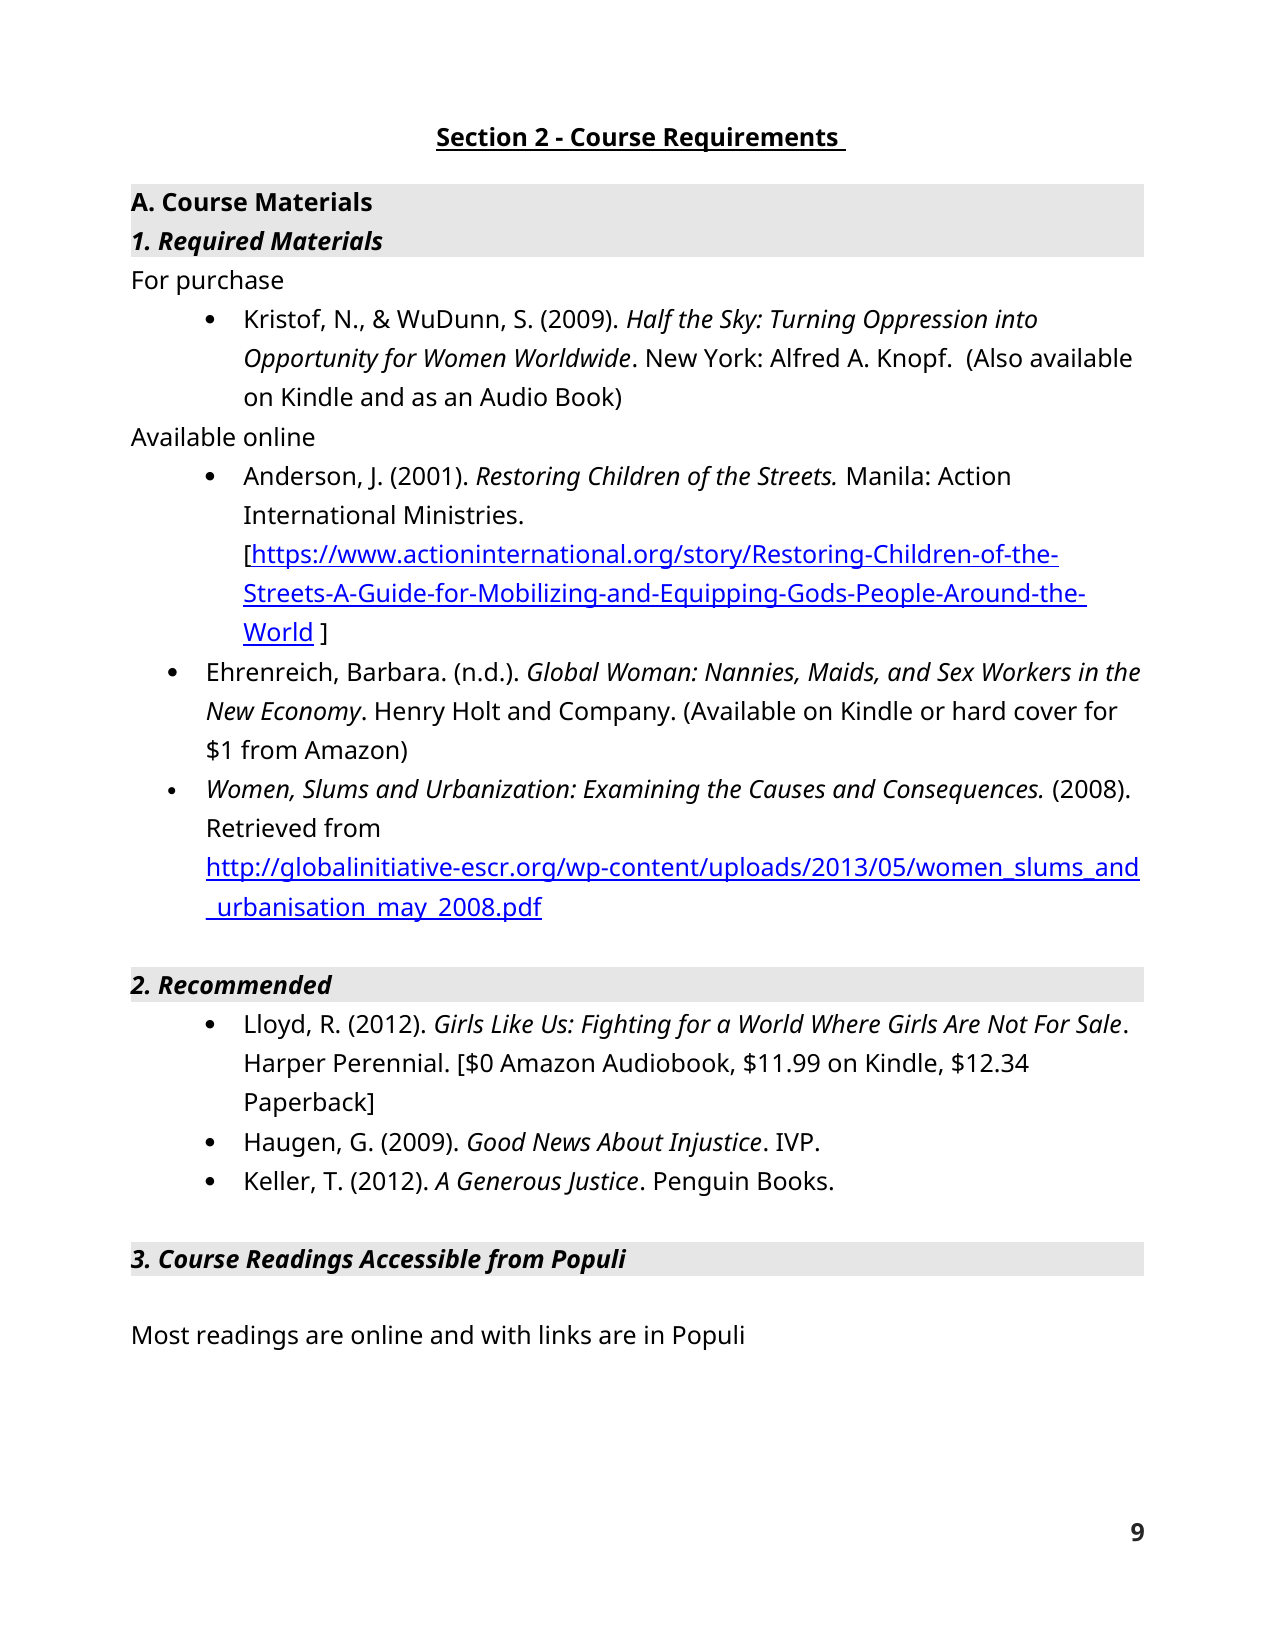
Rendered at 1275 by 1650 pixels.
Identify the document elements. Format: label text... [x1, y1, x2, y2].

text Available online [131, 419, 1144, 453]
list Lloyd, R. (2012). Girls Like Us: Fighting for a World Where Girls Are Not For Sale. Harper Perennial. [$0 Amazon Audiobook, $11.99 on Kindle, $12.34 Paperback] [206, 1007, 1144, 1119]
subtitle 1. Required Materials [131, 223, 1144, 257]
text For purchase [131, 262, 1144, 297]
list Kristof, N., & WuDunn, S. (2009). Half the Sky: Turning Oppression into Opportunity for Women Worldwide. New York: Alfred A. Knopf. (Also available on Kindle and as an Audio Book) [206, 302, 1144, 414]
subtitle 3. Course Readings Accessible from Populi [131, 1242, 1144, 1276]
subtitle 2. Recommended [131, 967, 1144, 1002]
list Ehrenreich, Barbara. (n.d.). Global Woman: Nannies, Maids, and Sex Workers in the New Economy. Henry Holt and Company. (Available on Kindle or hard cover for $1 from Amazon) [168, 654, 1144, 767]
text Most readings are online and with links are in Populi [131, 1318, 1144, 1352]
list Keller, T. (2012). A Generous Justice. Penguin Books. [206, 1163, 1144, 1197]
subtitle Section 2 - Course Requirements [131, 120, 1144, 154]
subtitle A. Course Materials [131, 184, 1144, 218]
list Women, Slums and Urbanization: Examining the Causes and Consequences. (2008). Retrieved from http://globalinitiative-escr.org/wp-content/uploads/2013/05/women_slums_and_urbanisation_may_2008.pdf [168, 772, 1144, 923]
list Haugen, G. (2009). Good News About Injustice. IVP. [206, 1124, 1144, 1158]
list Anderson, J. (2001). Restoring Children of the Streets. Manila: Action International Ministries. [https://www.actioninternational.org/story/Restoring-Children-of-the-Streets-A-Guide-for-Mobilizing-and-Equipping-Gods-People-Around-the-World ] [206, 458, 1144, 649]
